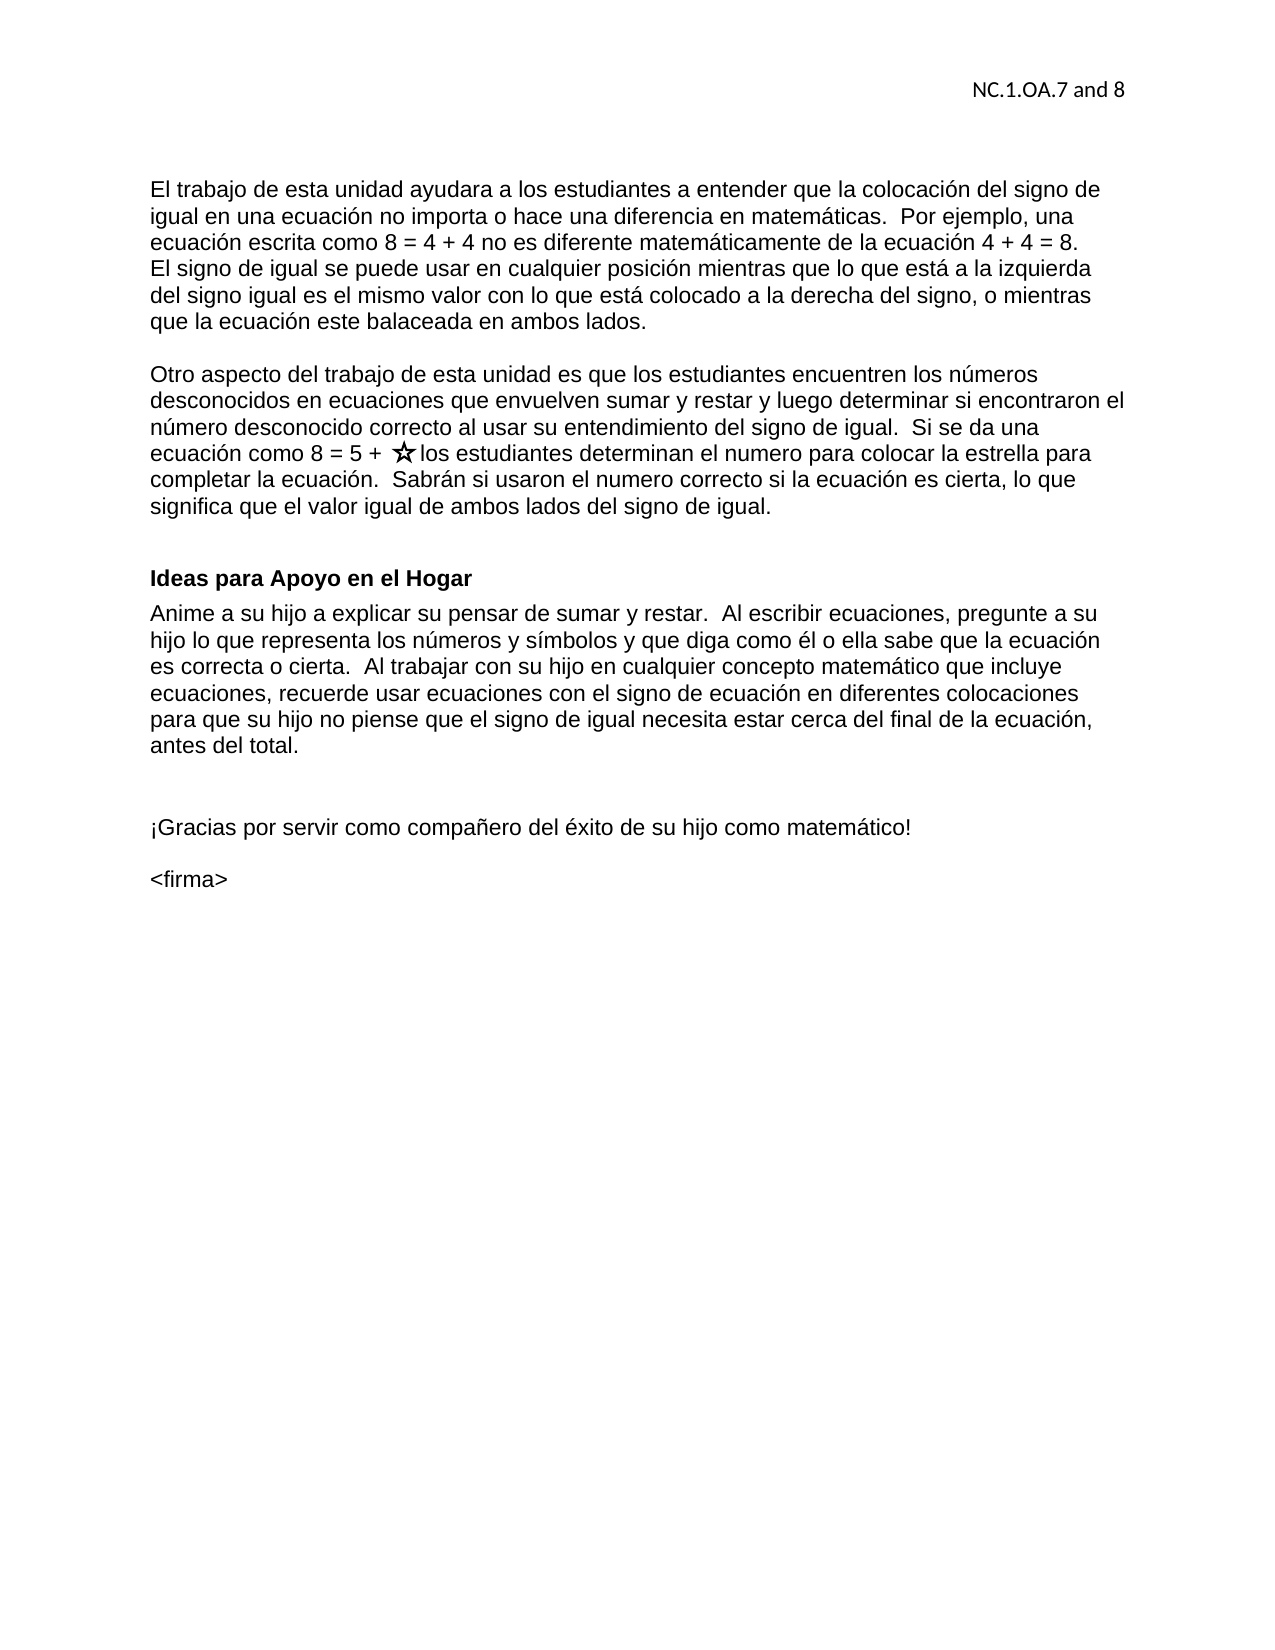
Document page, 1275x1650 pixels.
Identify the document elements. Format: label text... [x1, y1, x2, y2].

text Anime a su hijo a explicar su pensar de sumar y restar. Al escribir ecuaciones, pregunte a su hijo lo que representa los números y símbolos y que diga como él o ella sabe que la ecuación es correcta o cierta. Al trabajar con su hijo en cualquier concepto matemático que incluye ecuaciones, recuerde usar ecuaciones con el signo de ecuación en diferentes colocaciones para que su hijo no piense que el signo de igual necesita estar cerca del final de la ecuación, antes del total. [150, 600, 1125, 758]
text El trabajo de esta unidad ayudara a los estudiantes a entender que la colocación del signo de igual en una ecuación no importa o hace una diferencia en matemáticas. Por ejemplo, una ecuación escrita como 8 = 4 + 4 no es diferente matemáticamente de la ecuación 4 + 4 = 8. [150, 176, 1125, 255]
text <firma> [150, 866, 1125, 893]
text Otro aspecto del trabajo de esta unidad es que los estudiantes encuentren los números desconocidos en ecuaciones que envuelven sumar y restar y luego determinar si encontraron el número desconocido correcto al usar su entendimiento del signo de igual. Si se da una ecuación como 8 = 5 + los estudiantes determinan el numero para colocar la estrella para completar la ecuación. Sabrán si usaron el numero correcto si la ecuación es cierta, lo que significa que el valor igual de ambos lados del signo de igual. [150, 361, 1125, 519]
text El signo de igual se puede usar en cualquier posición mientras que lo que está a la izquierda del signo igual es el mismo valor con lo que está colocado a la derecha del signo, o mientras que la ecuación este balaceada en ambos lados. [150, 255, 1125, 334]
text Ideas para Apoyo en el Hogar [150, 564, 1125, 591]
text ¡Gracias por servir como compañero del éxito de su hijo como matemático! [150, 814, 1125, 840]
